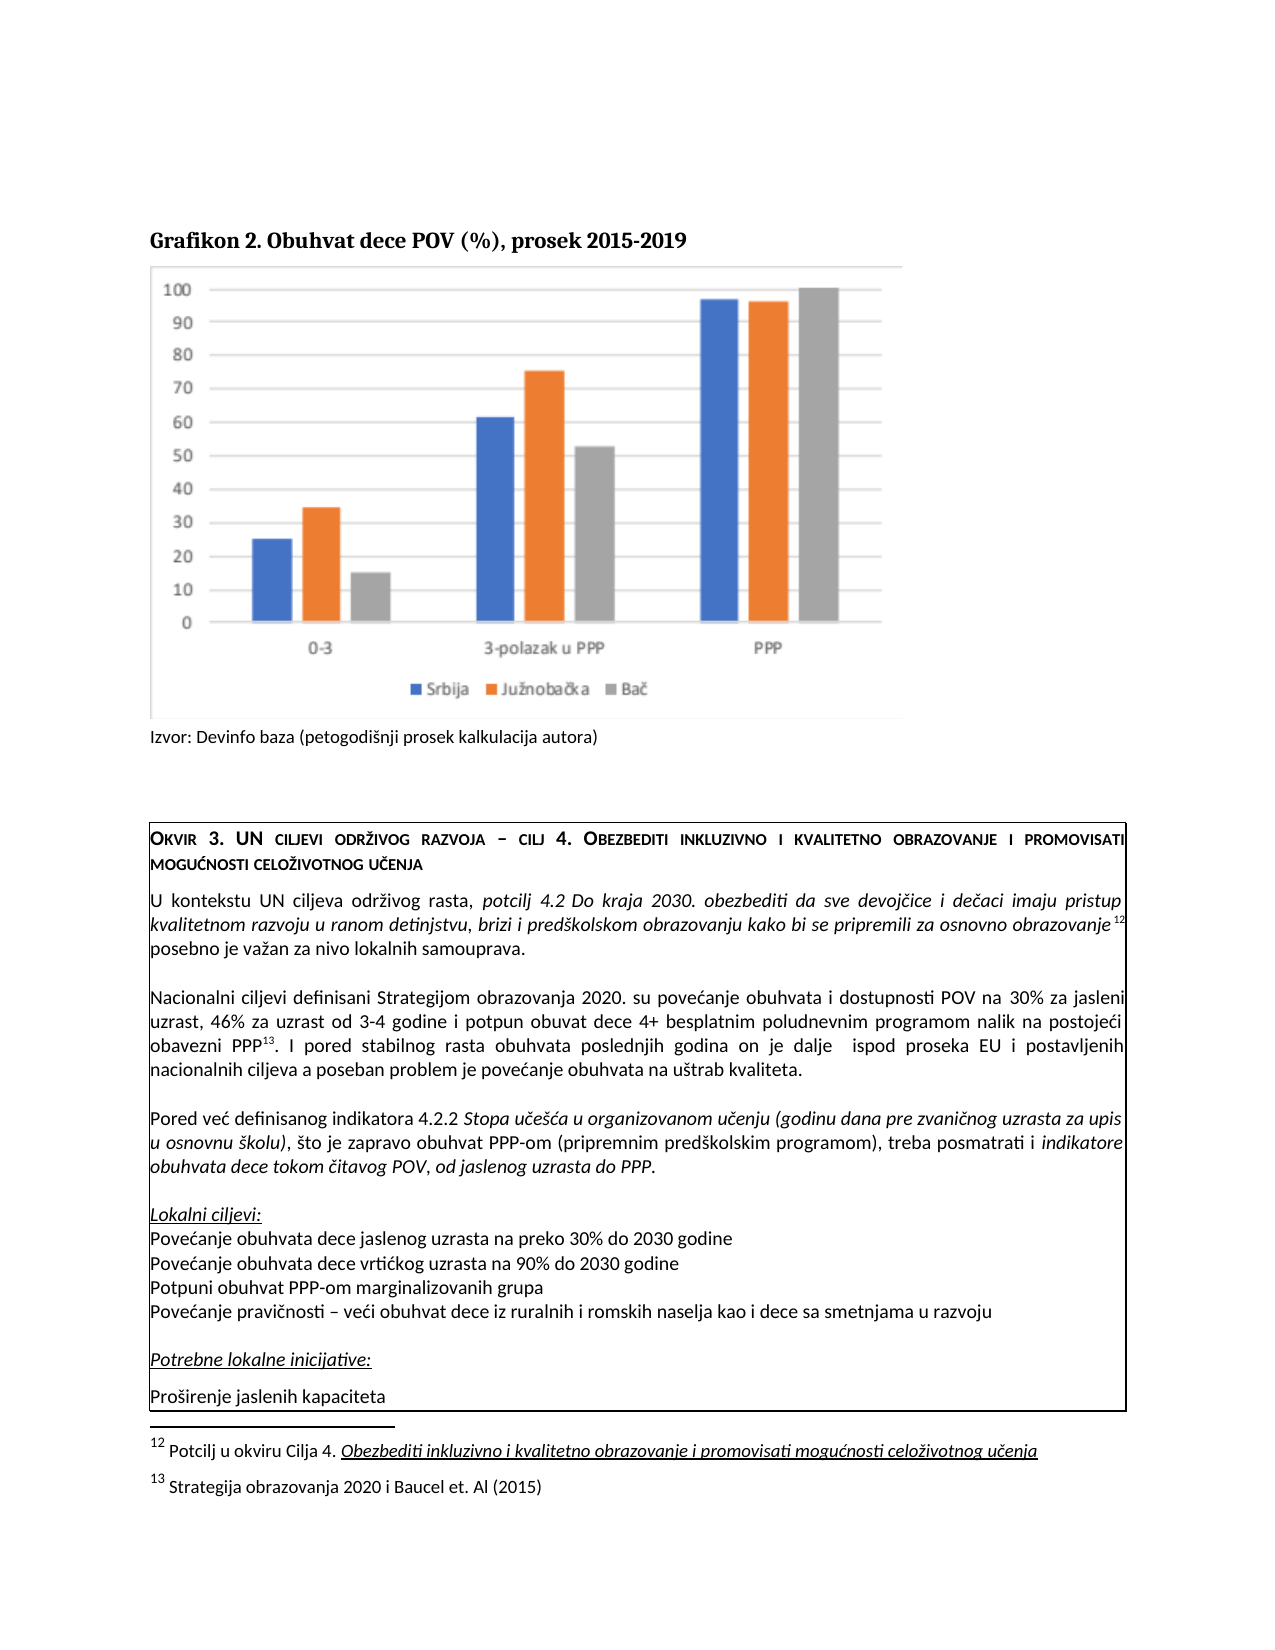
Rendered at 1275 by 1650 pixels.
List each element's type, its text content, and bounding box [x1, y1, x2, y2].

text Proširenje jaslenih kapaciteta [150, 1381, 1125, 1410]
text Povećanje obuhvata dece vrtićkog uzrasta na 90% do 2030 godine [150, 1251, 1125, 1275]
text Povećanje pravičnosti – veći obuhvat dece iz ruralnih i romskih naselja kao i dece sa smetnjama u razvoju [150, 1299, 1125, 1323]
text Grafikon 2. Obuhvat dece POV (%), prosek 2015-2019 [150, 228, 1125, 254]
text Izvor: Devinfo baza (petogodišnji prosek kalkulacija autora) [150, 725, 1125, 748]
text Potrebne lokalne inicijative: [150, 1347, 1125, 1371]
text Okvir 3. UN ciljevi održivog razvoja – cilj 4. Obezbediti inkluzivno i kvalitetno obrazovanje i promovisati mogućnosti celoživotnog učenja [150, 823, 1125, 876]
text Povećanje obuhvata dece jaslenog uzrasta na preko 30% do 2030 godine [150, 1226, 1125, 1251]
text U kontekstu UN ciljeva održivog rasta, potcilj 4.2 Do kraja 2030. obezbediti da sve devojčice i dečaci imaju pristup kvalitetnom razvoju u ranom detinjstvu, brizi i predškolskom obrazovanju kako bi se pripremili za osnovno obrazovanje posebno je važan za nivo lokalnih samouprava. [150, 885, 1125, 961]
text Lokalni ciljevi: [150, 1202, 1125, 1226]
text Nacionalni ciljevi definisani Strategijom obrazovanja 2020. su povećanje obuhvata i dostupnosti POV na 30% za jasleni uzrast, 46% za uzrast od 3-4 godine i potpun obuvat dece 4+ besplatnim poludnevnim programom nalik na postojeći obavezni PPP. I pored stabilnog rasta obuhvata poslednjih godina on je dalje ispod proseka EU i postavljenih nacionalnih ciljeva a poseban problem je povećanje obuhvata na uštrab kvaliteta. [150, 985, 1125, 1081]
text Potpuni obuhvat PPP-om marginalizovanih grupa [150, 1275, 1125, 1299]
text Pored već definisanog indikatora 4.2.2 Stopa učešća u organizovanom učenju (godinu dana pre zvaničnog uzrasta za upis u osnovnu školu), što je zapravo obuhvat PPP-om (pripremnim predškolskim programom), treba posmatrati i indikatore obuhvata dece tokom čitavog POV, od jaslenog uzrasta do PPP. [150, 1106, 1125, 1178]
